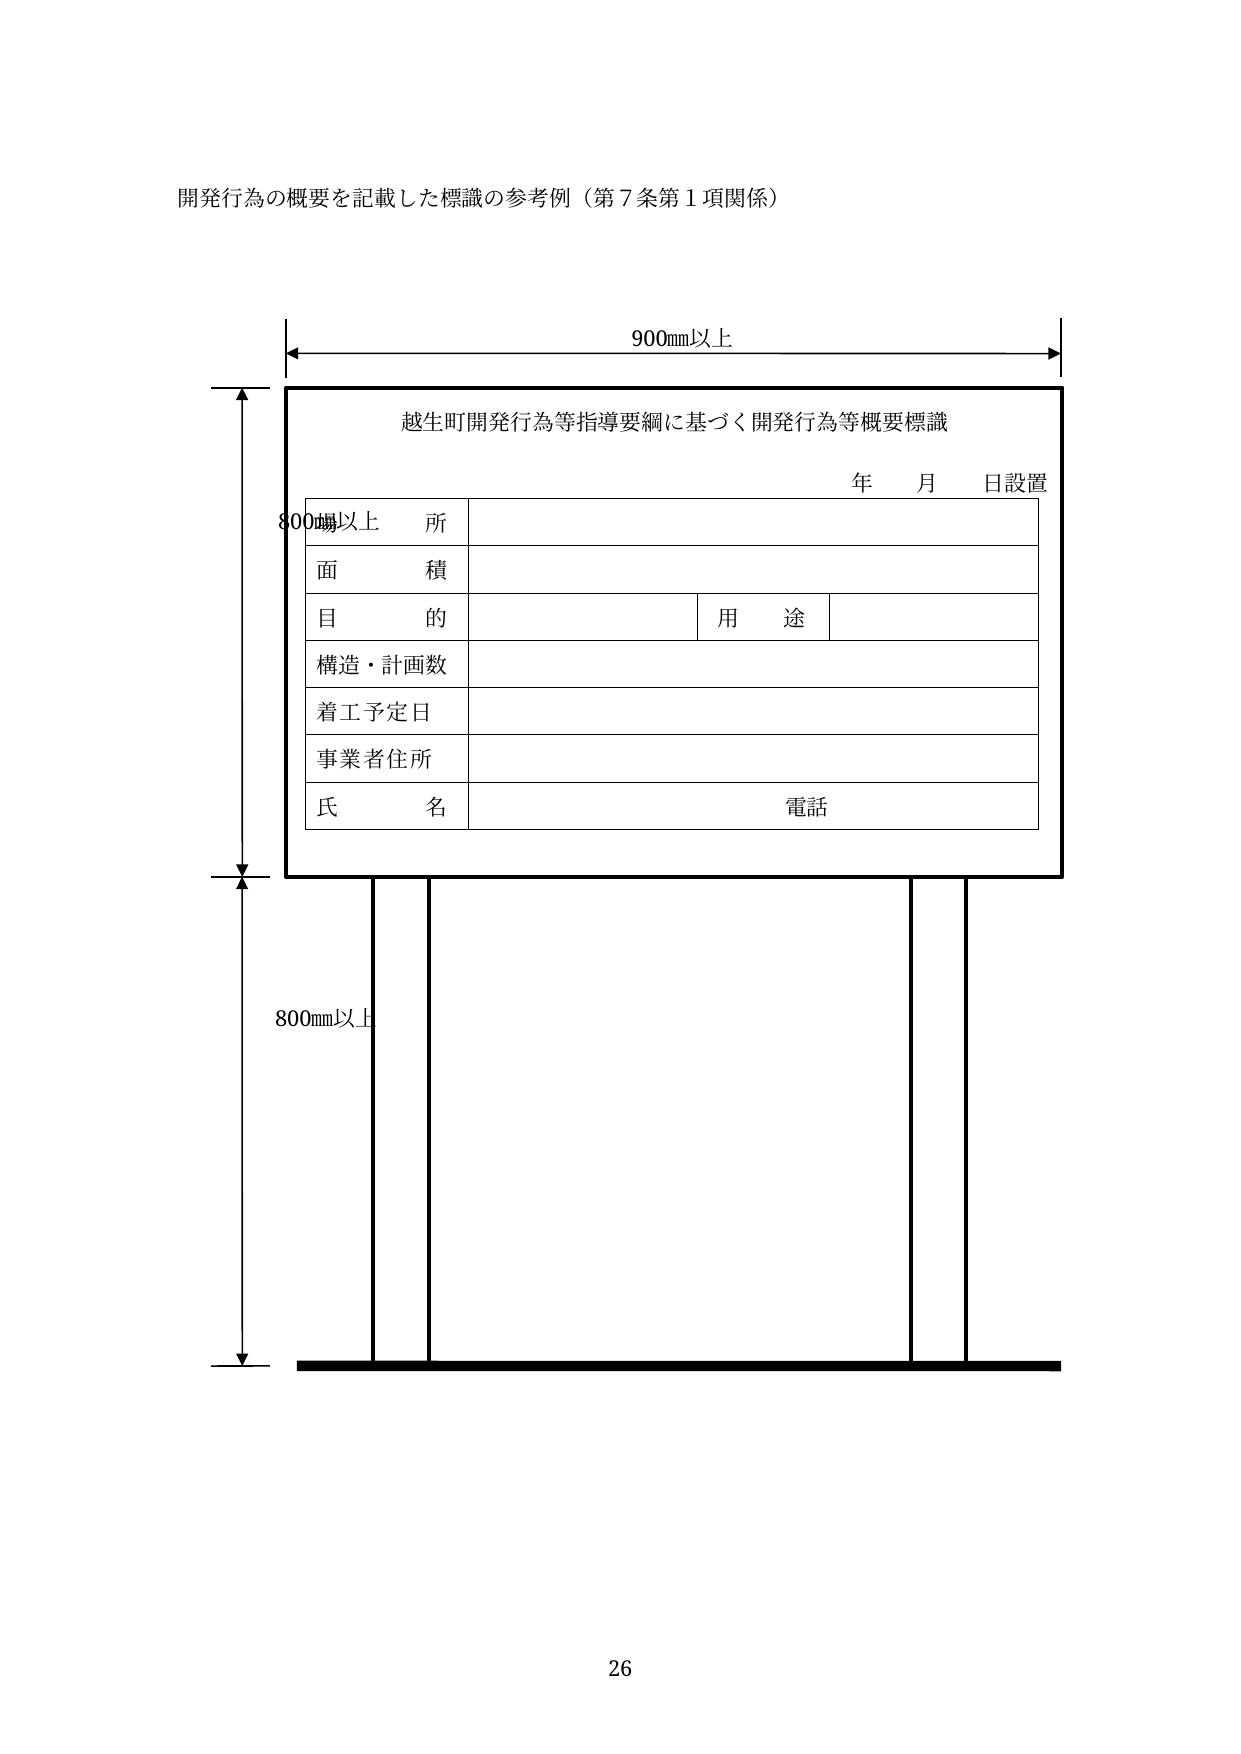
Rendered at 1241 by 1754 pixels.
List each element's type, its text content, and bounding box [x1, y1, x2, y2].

text 開発行為の概要を記載した標識の参考例（第７条第１項関係） [177, 179, 1063, 214]
